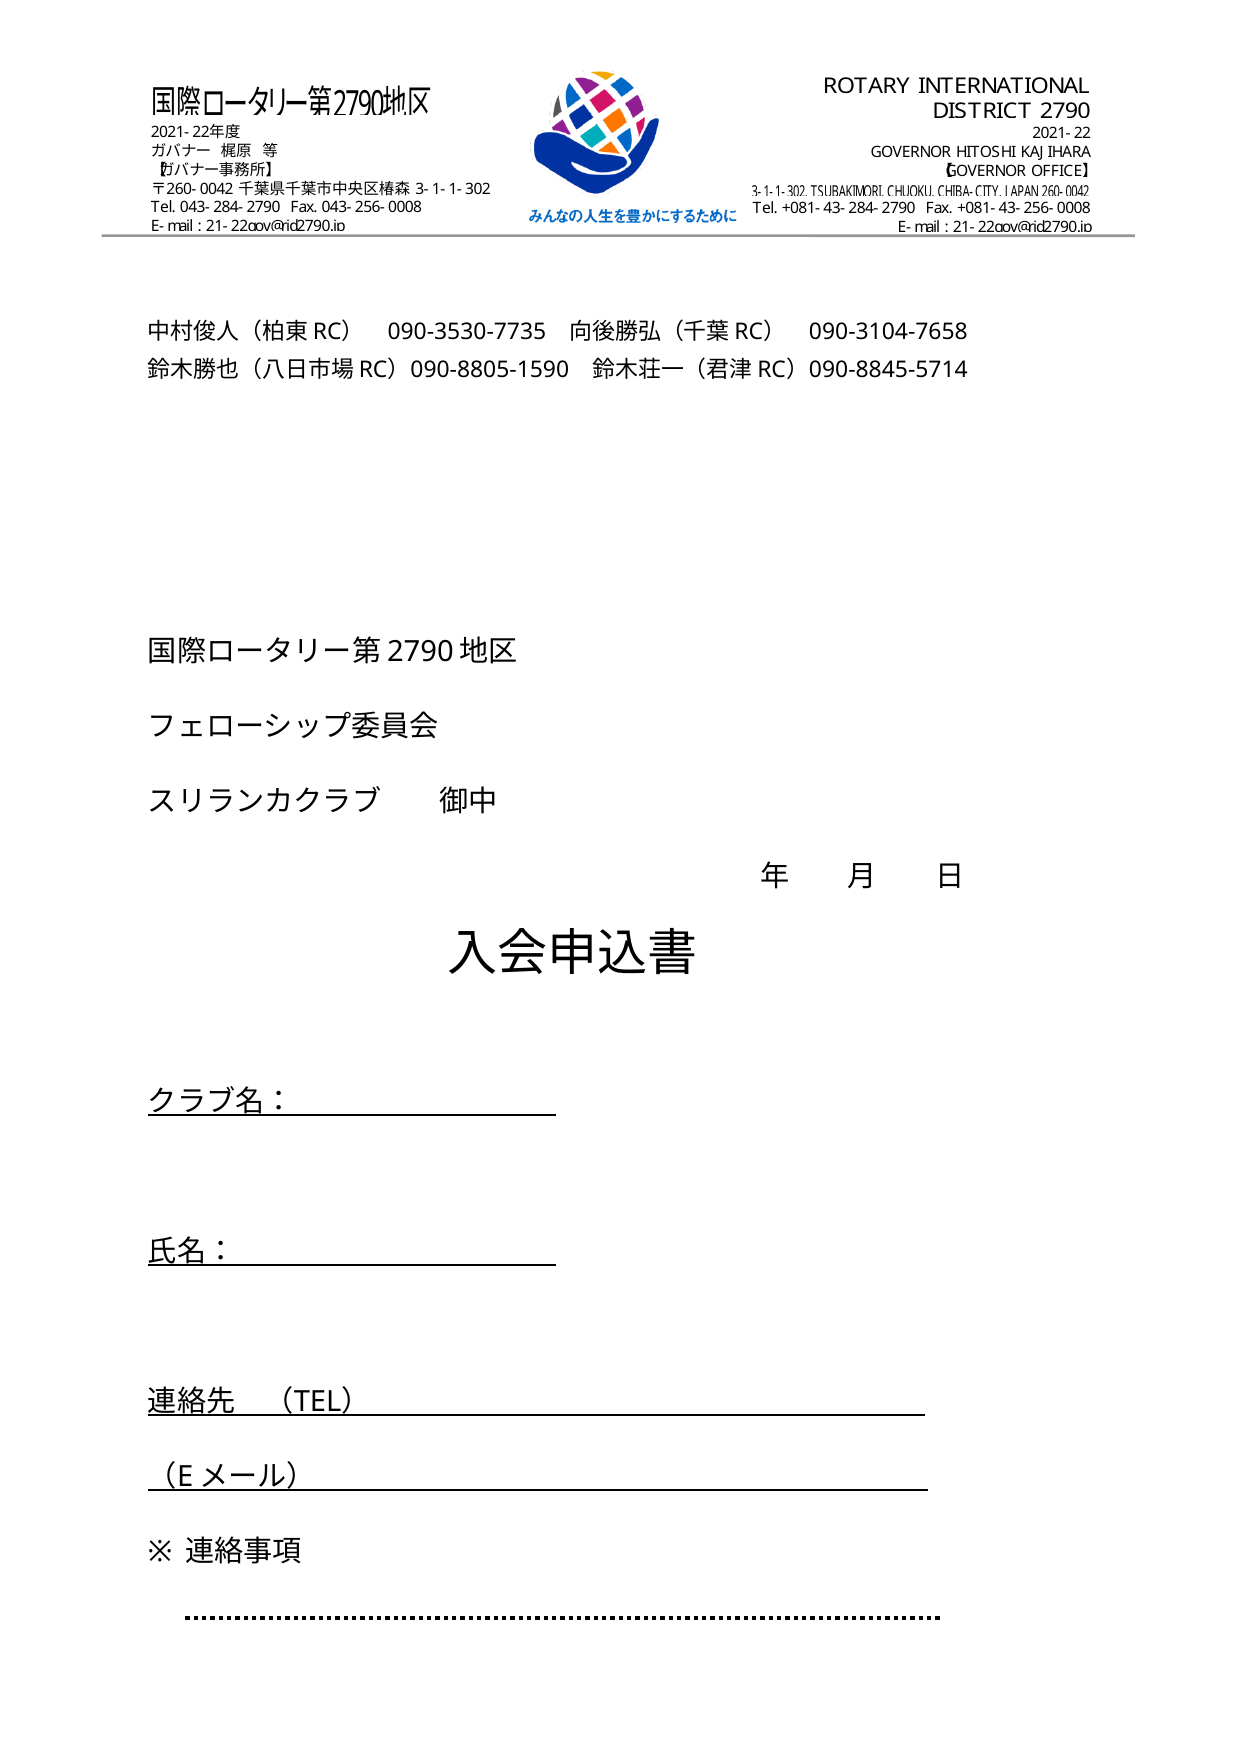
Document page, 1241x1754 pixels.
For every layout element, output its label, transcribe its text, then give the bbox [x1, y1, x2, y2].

text 鈴木勝也（八日市場RC）090-8805-1590 鈴木荘一（君津RC）090-8845-5714 [148, 349, 1092, 386]
text 国際ロータリー第2790地区 [148, 611, 1092, 686]
text スリランカクラブ 御中 [148, 761, 1092, 836]
text 連絡先 （TEL） [148, 1361, 1092, 1436]
text フェローシップ委員会 [148, 686, 1092, 761]
text 氏名： [148, 1211, 1092, 1286]
text 中村俊人（柏東RC） 090-3530-7735 向後勝弘（千葉RC） 090-3104-7658 [148, 311, 1092, 349]
text （Eメール） [148, 1436, 1092, 1511]
text 年 月 日 [148, 836, 1092, 911]
picture [454, 70, 737, 225]
text クラブ名： [148, 1061, 1092, 1136]
text 入会申込書 [148, 911, 1092, 986]
list 連絡事項 [148, 1511, 1092, 1586]
